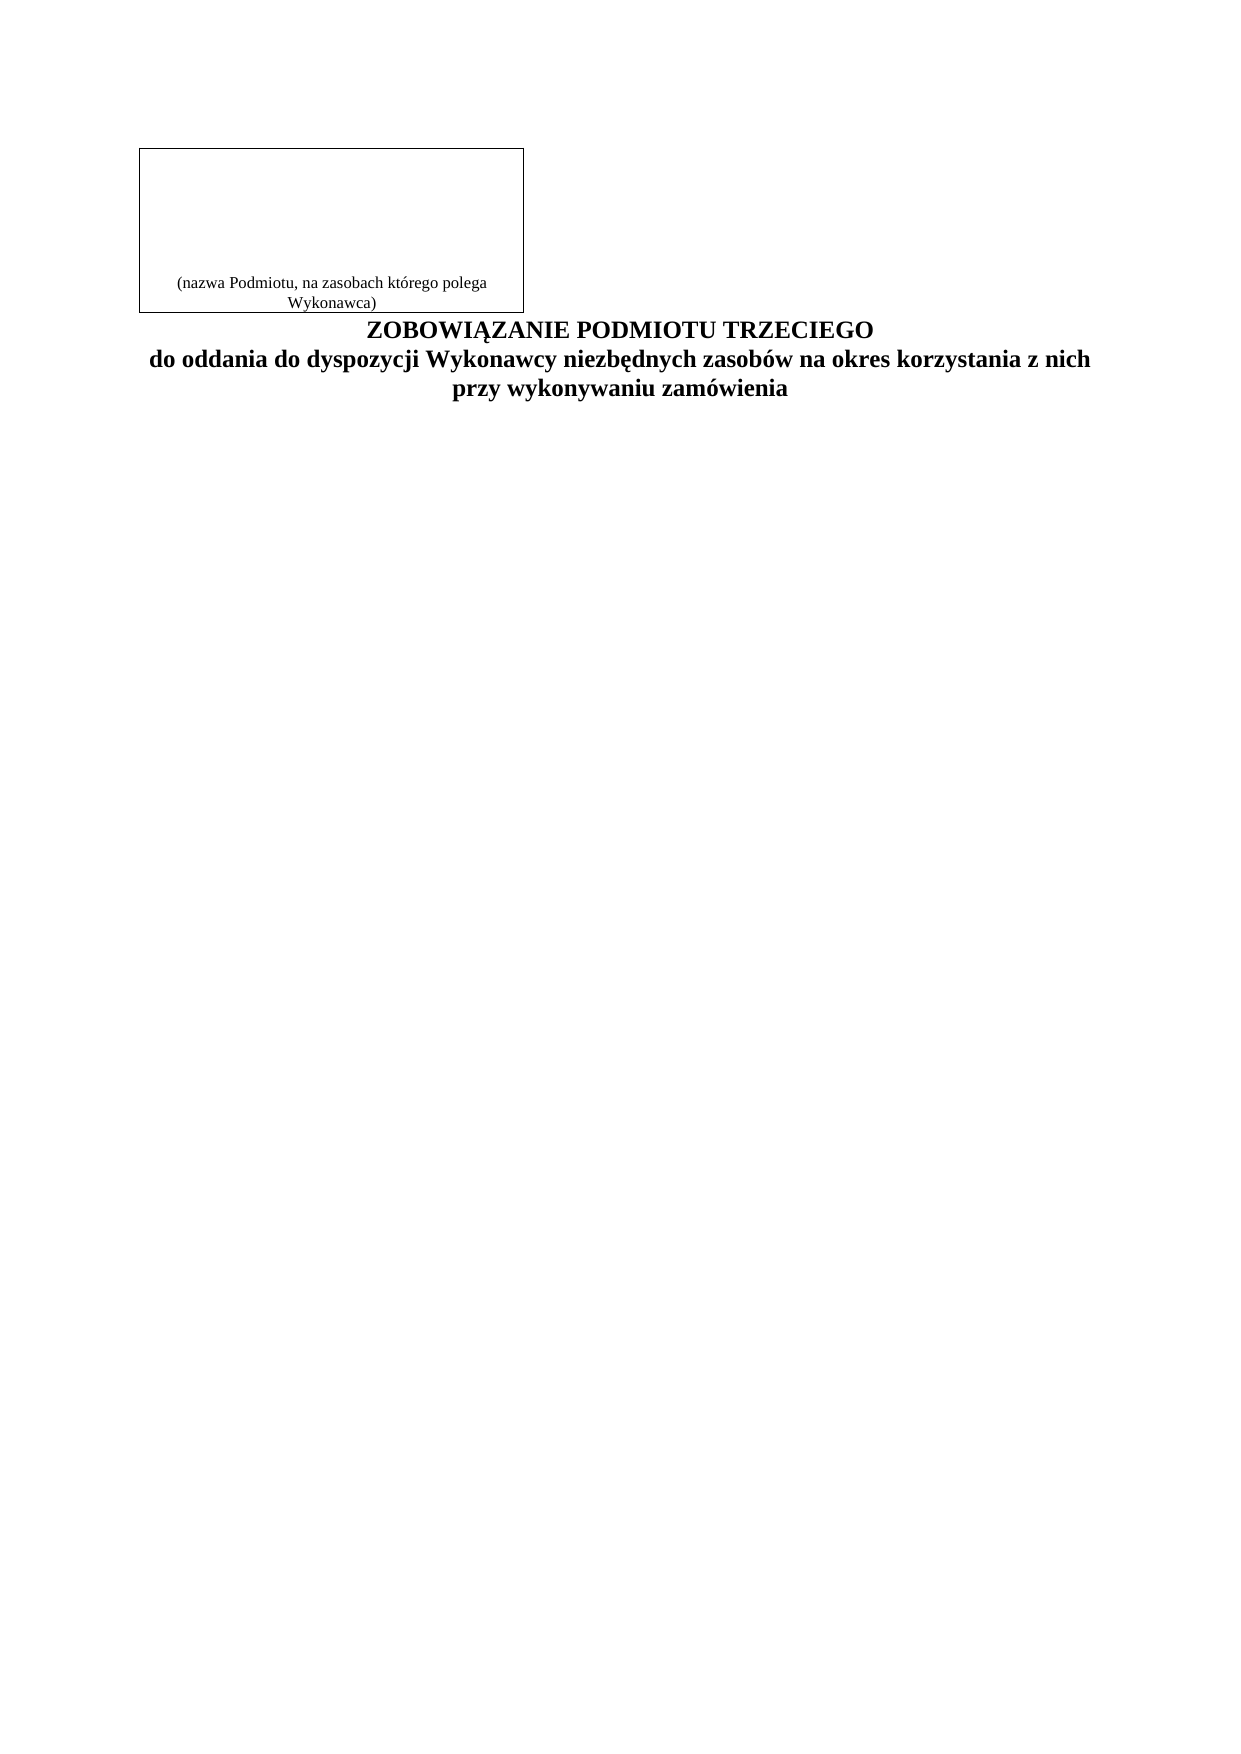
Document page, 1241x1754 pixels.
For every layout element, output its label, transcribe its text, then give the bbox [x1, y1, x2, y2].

table_header (nazwa Podmiotu, na zasobach którego polega Wykonawca) [140, 149, 523, 312]
text do oddania do dyspozycji Wykonawcy niezbędnych zasobów na okres korzystania z nich przy wykonywaniu zamówienia [148, 344, 1093, 402]
text ZOBOWIĄZANIE PODMIOTU TRZECIEGO [148, 315, 1093, 344]
